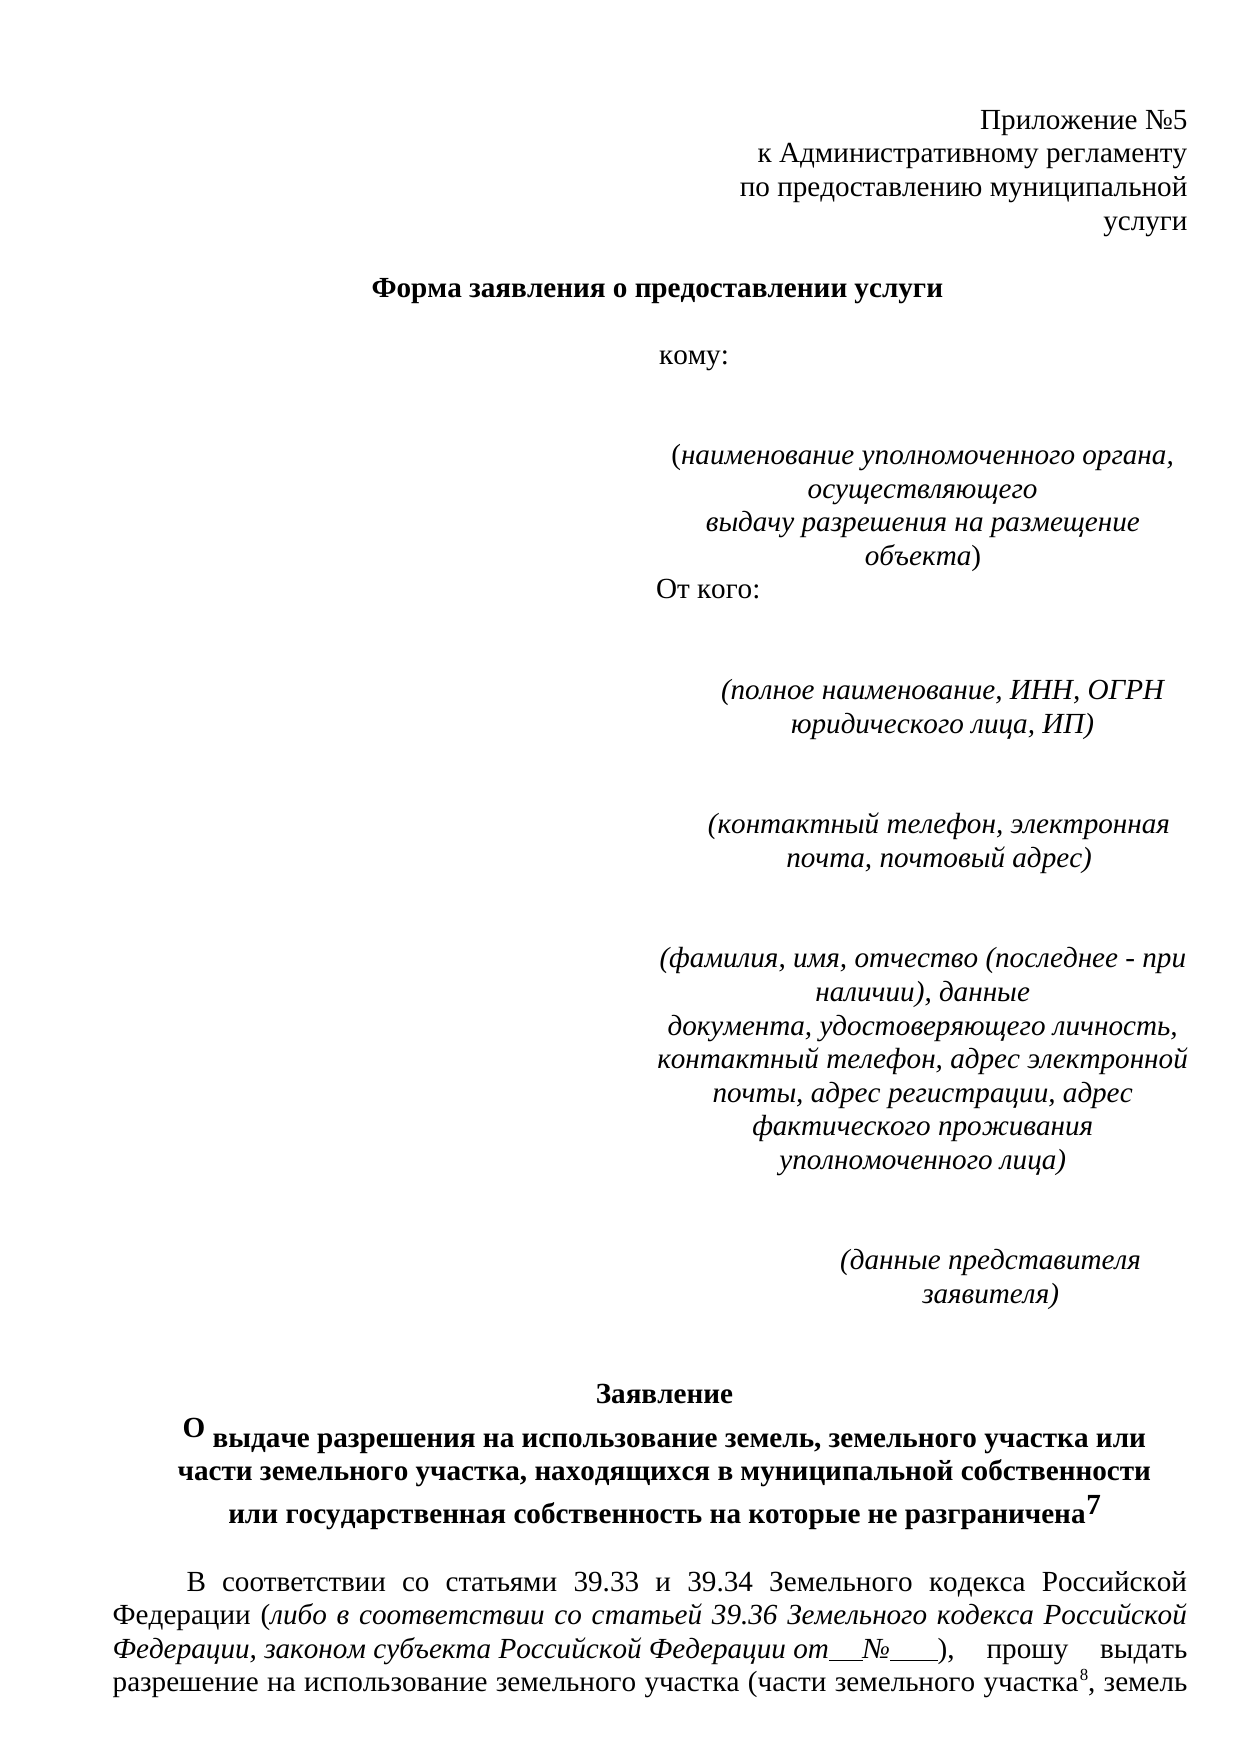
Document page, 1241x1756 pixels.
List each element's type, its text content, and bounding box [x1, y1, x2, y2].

text выдачу разрешения на размещение объекта) [657, 504, 1189, 572]
text От кого: [254, 572, 1162, 605]
text (фамилия, имя, отчество (последнее - при наличии), данные [657, 941, 1188, 1008]
text по предоставлению муниципальной услуги [725, 169, 1187, 236]
text (данные представителя заявителя) [776, 1242, 1205, 1309]
text документа, удостоверяющего личность, контактный телефон, адрес электронной почты, адрес регистрации, адрес [657, 1008, 1188, 1108]
text фактического проживания уполномоченного лица) [657, 1108, 1188, 1175]
text О выдаче разрешения на использование земель, земельного участка или части земельного участка, находящихся в муниципальной собственности или государственная собственность на которые не разграничена7 [152, 1410, 1176, 1530]
text Приложение №5 [725, 102, 1187, 136]
text (наименование уполномоченного органа, осуществляющего [657, 437, 1188, 504]
text (полное наименование, ИНН, ОГРН юридического лица, ИП) [680, 672, 1205, 739]
text Заявление [152, 1377, 1176, 1410]
subtitle Форма заявления о предоставлении услуги [152, 270, 1162, 303]
text (контактный телефон, электронная почта, почтовый адрес) [673, 806, 1205, 873]
text к Административному регламенту [725, 136, 1187, 169]
text кому: [207, 337, 1180, 370]
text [112, 1564, 1187, 1698]
